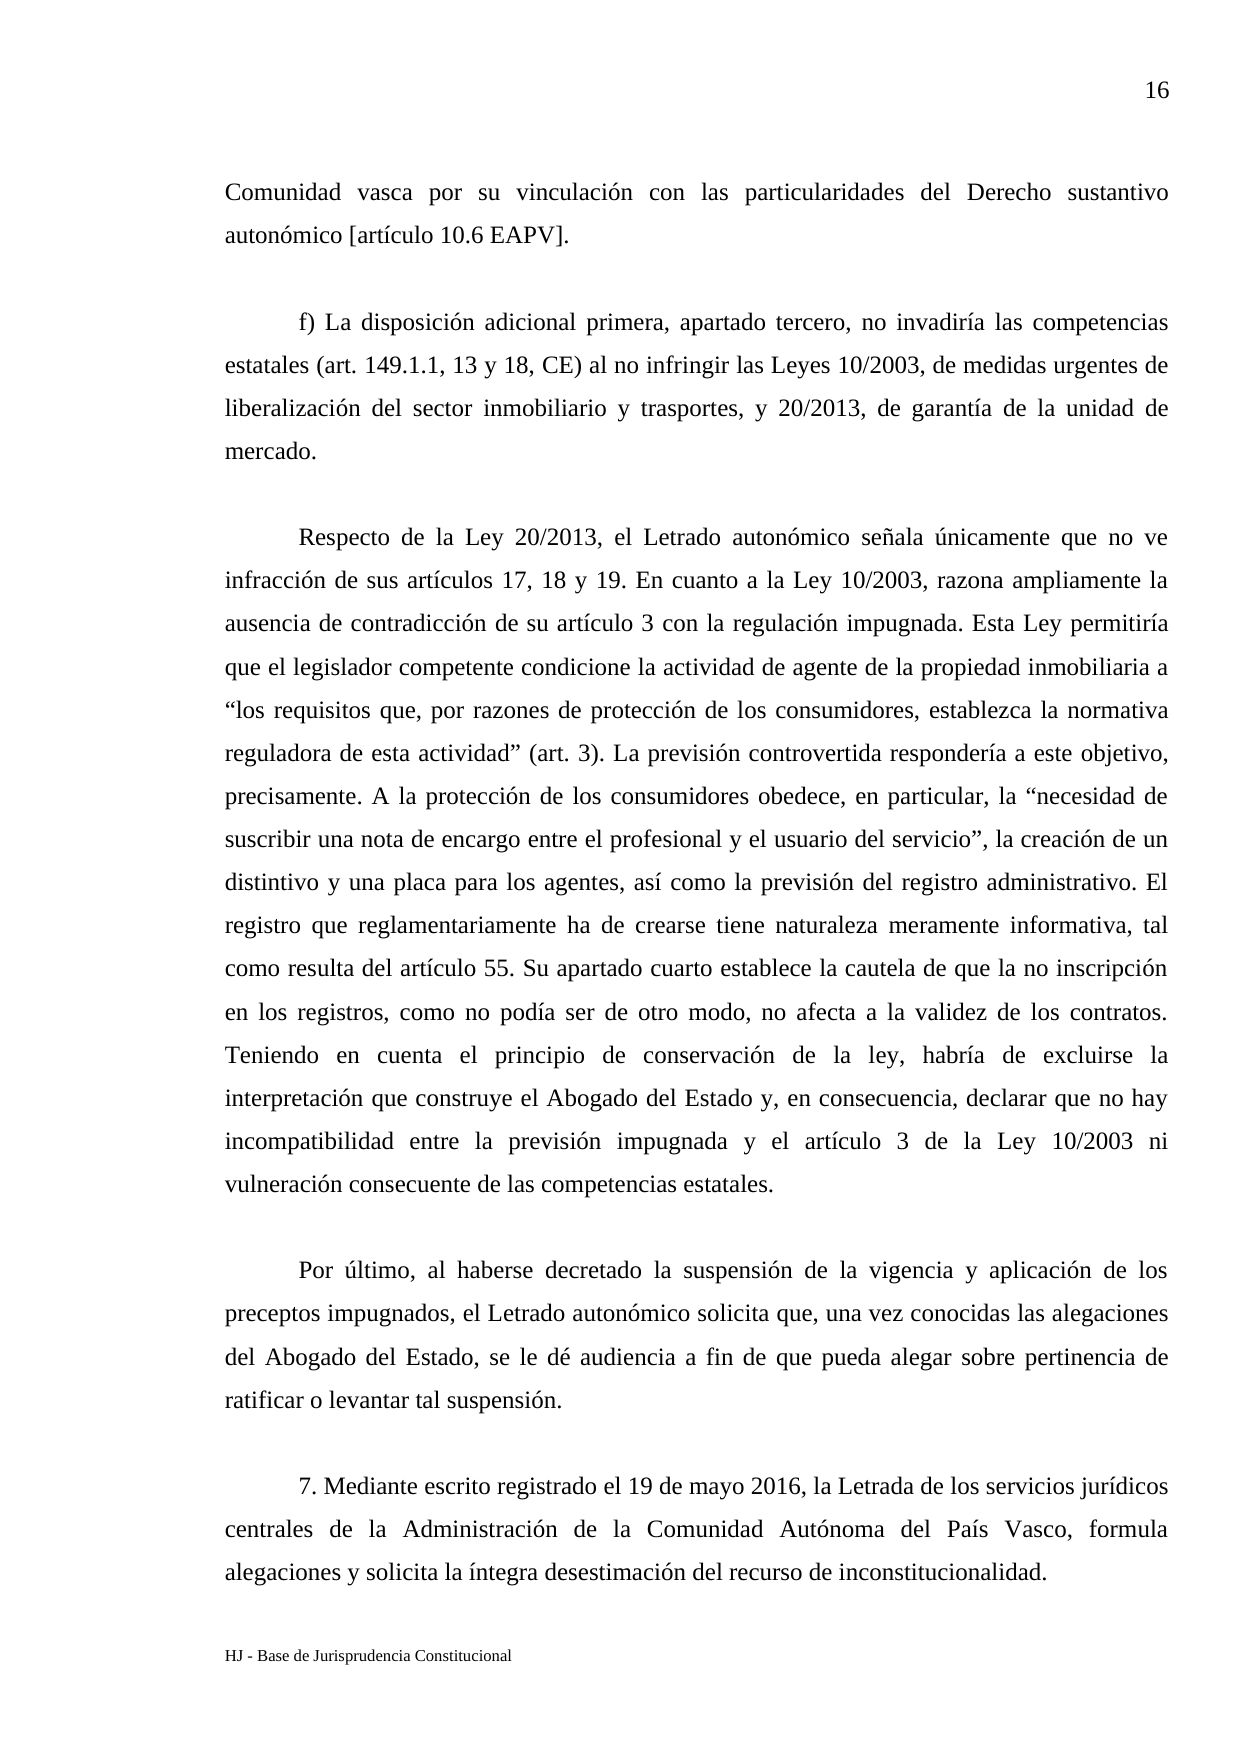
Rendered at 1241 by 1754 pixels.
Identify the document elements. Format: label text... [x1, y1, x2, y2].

text Por último, al haberse decretado la suspensión de la vigencia y aplicación de los preceptos impugnados, el Letrado autonómico solicita que, una vez conocidas las alegaciones del Abogado del Estado, se le dé audiencia a fin de que pueda alegar sobre pertinencia de ratificar o levantar tal suspensión. [224, 1255, 1169, 1413]
text 7. Mediante escrito registrado el 19 de mayo 2016, la Letrada de los servicios jurídicos centrales de la Administración de la Comunidad Autónoma del País Vasco, formula alegaciones y solicita la íntegra desestimación del recurso de inconstitucionalidad. [224, 1471, 1169, 1586]
text Respecto de la Ley 20/2013, el Letrado autonómico señala únicamente que no ve infracción de sus artículos 17, 18 y 19. En cuanto a la Ley 10/2003, razona ampliamente la ausencia de contradicción de su artículo 3 con la regulación impugnada. Esta Ley permitiría que el legislador competente condicione la actividad de agente de la propiedad inmobiliaria a “los requisitos que, por razones de protección de los consumidores, establezca la normativa reguladora de esta actividad” (art. 3). La previsión controvertida respondería a este objetivo, precisamente. A la protección de los consumidores obedece, en particular, la “necesidad de suscribir una nota de encargo entre el profesional y el usuario del servicio”, la creación de un distintivo y una placa para los agentes, así como la previsión del registro administrativo. El registro que reglamentariamente ha de crearse tiene naturaleza meramente informativa, tal como resulta del artículo 55. Su apartado cuarto establece la cautela de que la no inscripción en los registros, como no podía ser de otro modo, no afecta a la validez de los contratos. Teniendo en cuenta el principio de conservación de la ley, habría de excluirse la interpretación que construye el Abogado del Estado y, en consecuencia, declarar que no hay incompatibilidad entre la previsión impugnada y el artículo 3 de la Ley 10/2003 ni vulneración consecuente de las competencias estatales. [224, 522, 1169, 1198]
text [224, 177, 1169, 249]
text f) La disposición adicional primera, apartado tercero, no invadiría las competencias estatales (art. 149.1.1, 13 y 18, CE) al no infringir las Leyes 10/2003, de medidas urgentes de liberalización del sector inmobiliario y trasportes, y 20/2013, de garantía de la unidad de mercado. [224, 307, 1169, 465]
